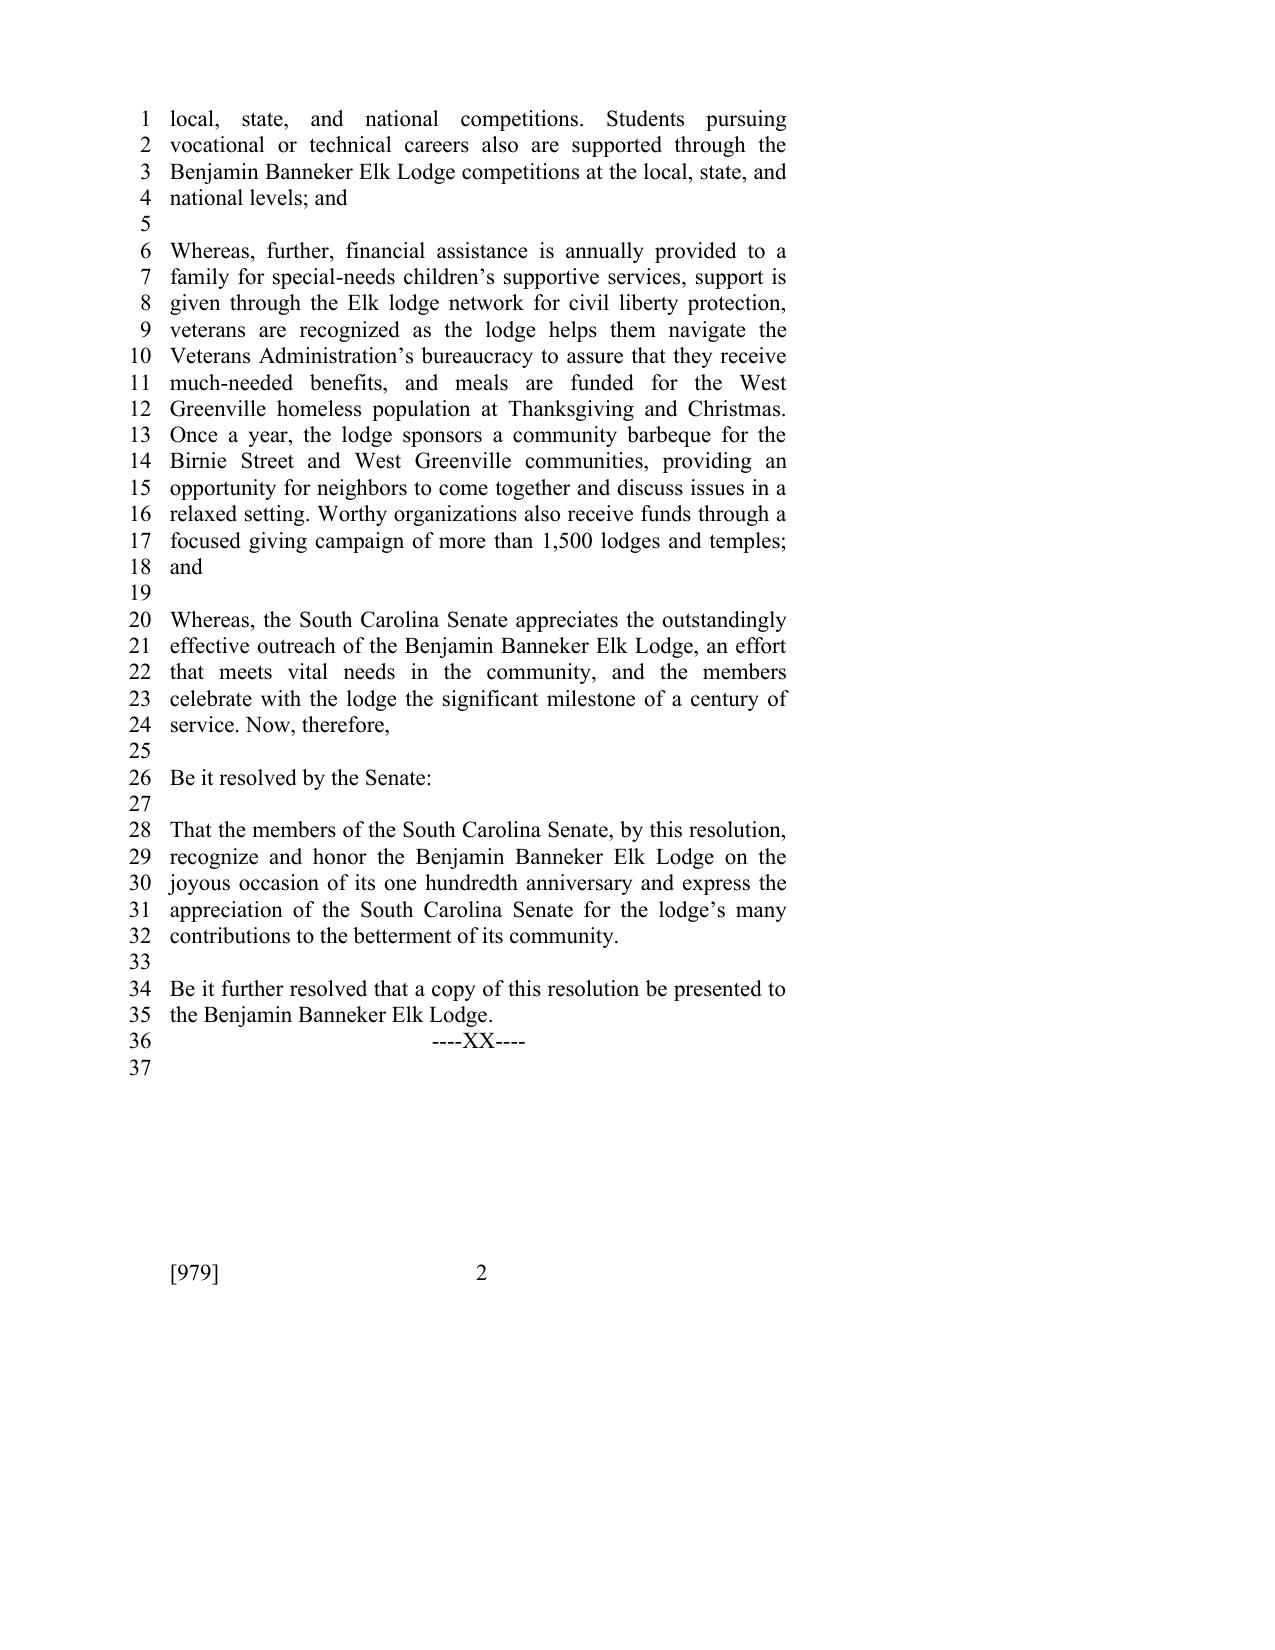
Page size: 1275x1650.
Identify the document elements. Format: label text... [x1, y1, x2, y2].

text ----XX---- [169, 1027, 787, 1054]
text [169, 105, 787, 210]
text Whereas, the South Carolina Senate appreciates the outstandingly effective outreach of the Benjamin Banneker Elk Lodge, an effort that meets vital needs in the community, and the members celebrate with the lodge the significant milestone of a century of service. Now, therefore, [169, 606, 787, 737]
text Be it further resolved that a copy of this resolution be presented to the Benjamin Banneker Elk Lodge. [169, 975, 787, 1027]
text Whereas, further, financial assistance is annually provided to a family for special-needs children’s supportive services, support is given through the Elk lodge network for civil liberty protection, veterans are recognized as the lodge helps them navigate the Veterans Administration’s bureaucracy to assure that they receive much-needed benefits, and meals are funded for the West Greenville homeless population at Thanksgiving and Christmas. Once a year, the lodge sponsors a community barbeque for the Birnie Street and West Greenville communities, providing an opportunity for neighbors to come together and discuss issues in a relaxed setting. Worthy organizations also receive funds through a focused giving campaign of more than 1,500 lodges and temples; and [169, 237, 787, 579]
text That the members of the South Carolina Senate, by this resolution, recognize and honor the Benjamin Banneker Elk Lodge on the joyous occasion of its one hundredth anniversary and express the appreciation of the South Carolina Senate for the lodge’s many contributions to the betterment of its community. [169, 817, 787, 948]
text Be it resolved by the Senate: [169, 764, 787, 790]
